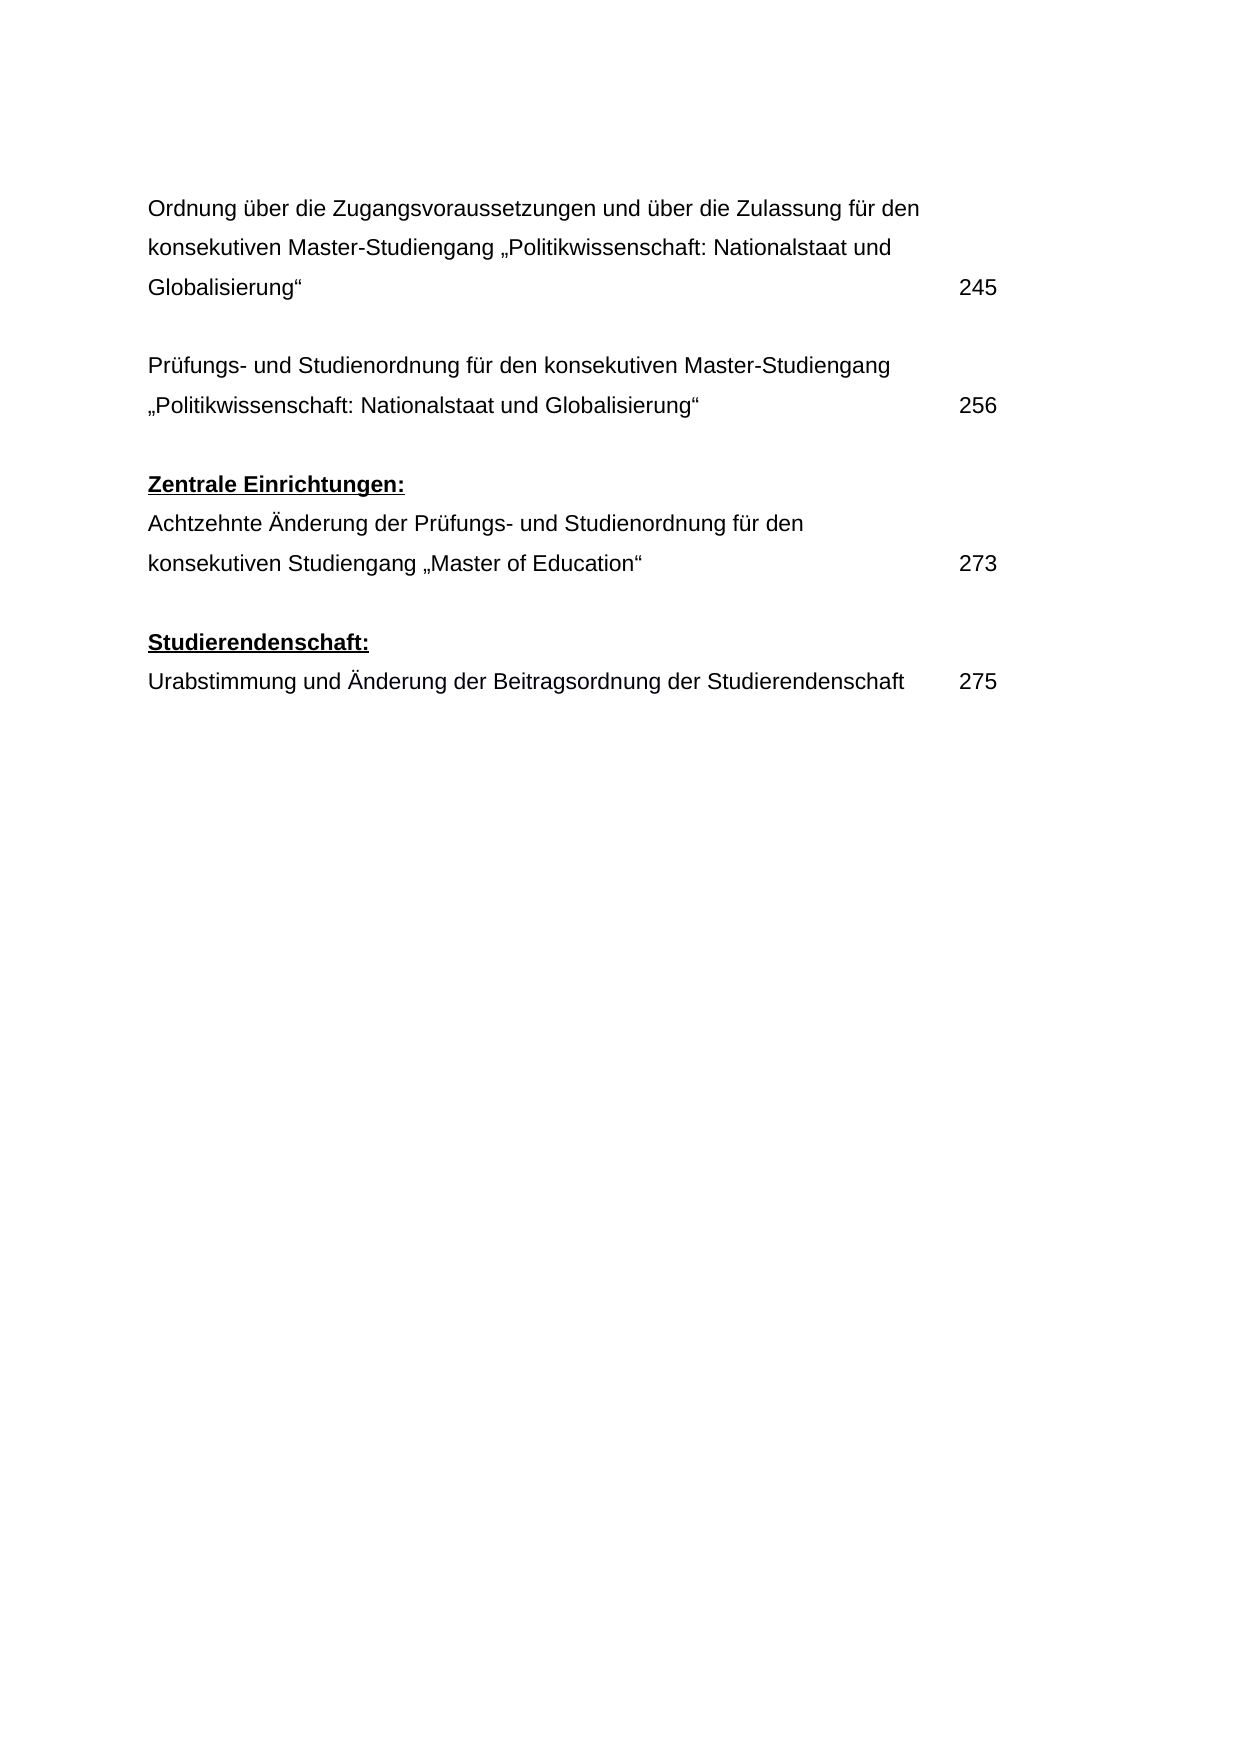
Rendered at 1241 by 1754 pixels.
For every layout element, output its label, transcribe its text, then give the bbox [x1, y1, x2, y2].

text Ordnung über die Zugangsvoraussetzungen und über die Zulassung für den [148, 194, 1093, 221]
text Achtzehnte Änderung der Prüfungs- und Studienordnung für den [148, 510, 1093, 537]
text konsekutiven Master-Studiengang „Politikwissenschaft: Nationalstaat und [148, 234, 1093, 260]
text Zentrale Einrichtungen: [148, 471, 1093, 497]
text Urabstimmung und Änderung der Beitragsordnung der Studierendenschaft 275 [148, 668, 1093, 694]
text Prüfungs- und Studienordnung für den konsekutiven Master-Studiengang „Politikwissenschaft: Nationalstaat und Globalisierung“ 256 [148, 352, 1093, 418]
text Studierendenschaft: [148, 629, 1211, 655]
text Globalisierung“ 245 [148, 273, 1093, 300]
text konsekutiven Studiengang „Master of Education“ 273 [148, 550, 1093, 576]
